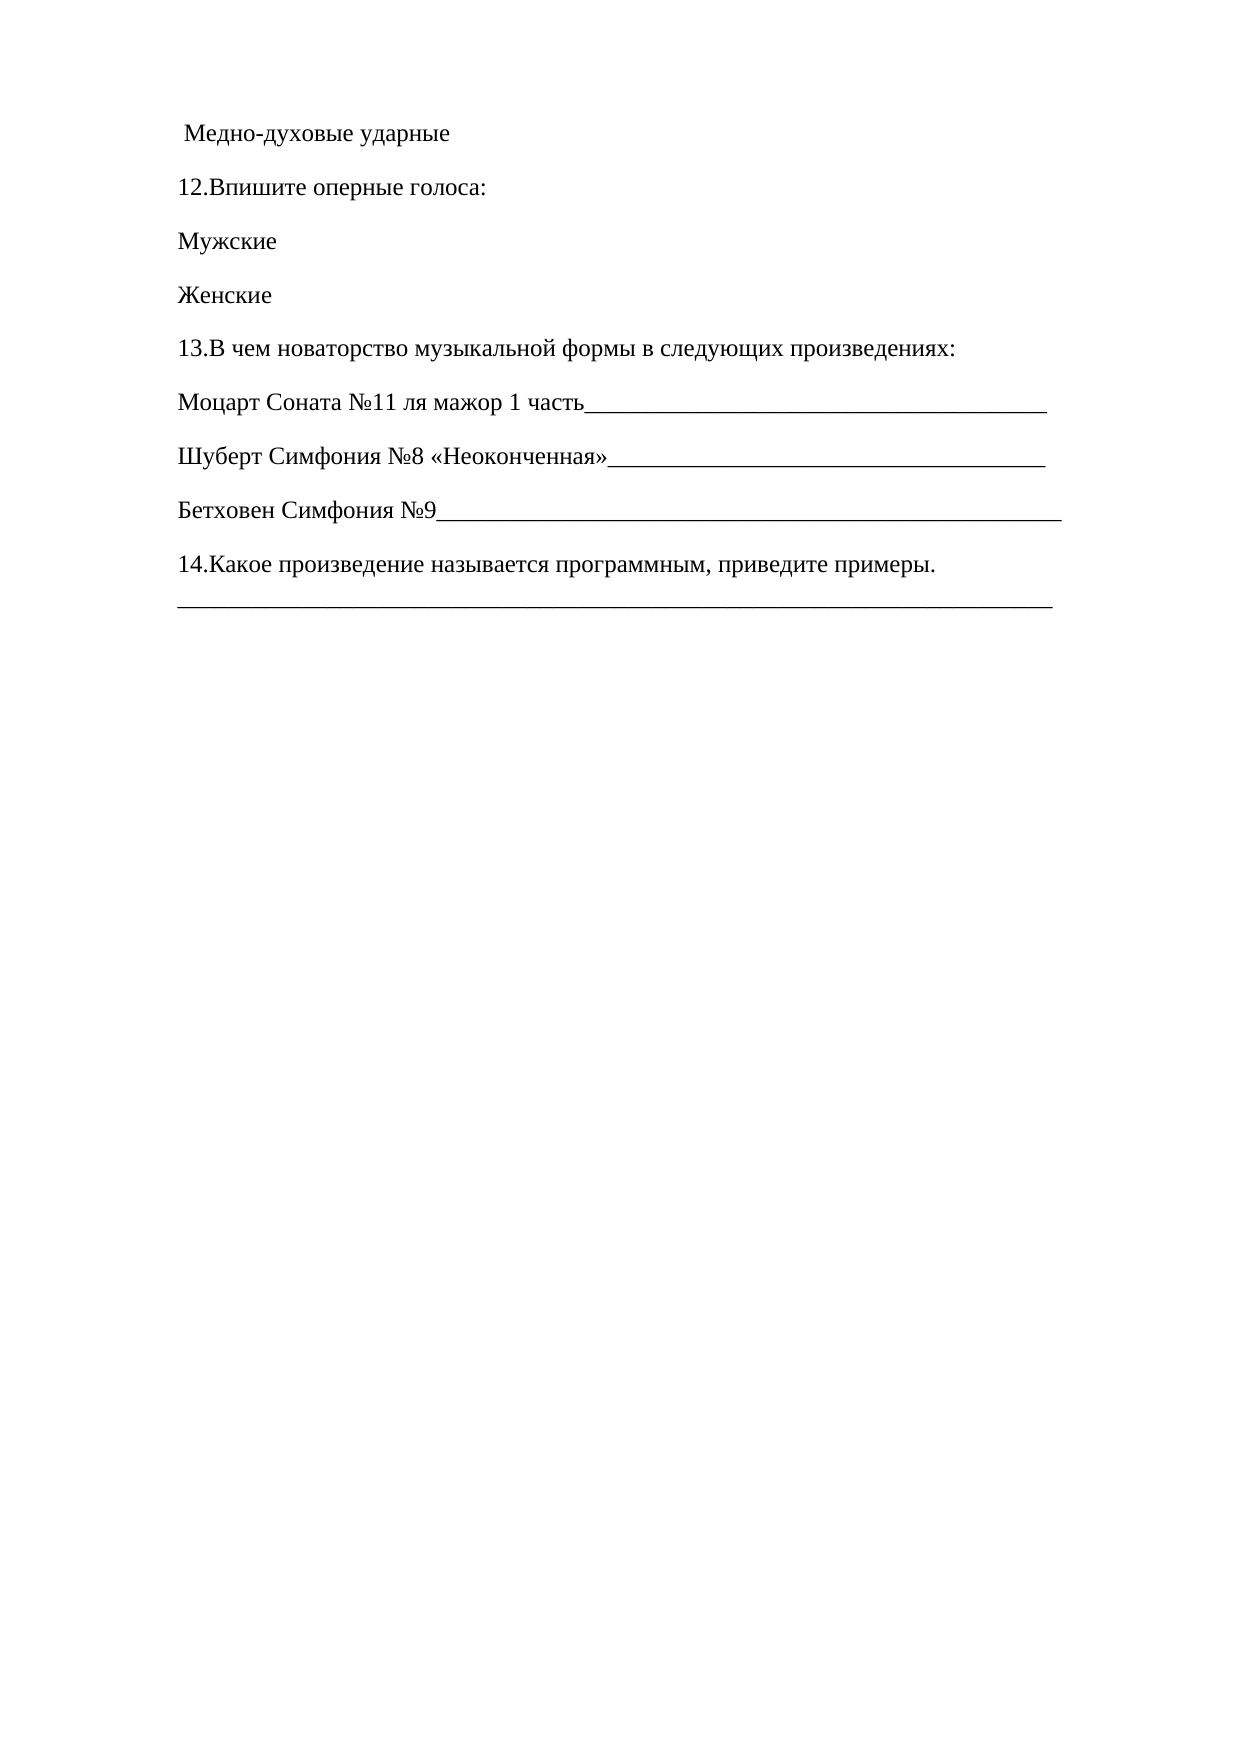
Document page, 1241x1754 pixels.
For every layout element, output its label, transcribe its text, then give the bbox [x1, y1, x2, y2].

text Мужские [177, 226, 1152, 254]
text 14.Какое произведение называется программным, приведите примеры. ______________________________________________________________________ [177, 549, 1152, 611]
text Бетховен Симфония №9__________________________________________________ [177, 495, 1152, 524]
text Моцарт Соната №11 ля мажор 1 часть_____________________________________ [177, 387, 1152, 416]
text 13.В чем новаторство музыкальной формы в следующих произведениях: [177, 333, 1152, 362]
text Медно-духовые ударные [177, 118, 1152, 147]
text Женские [177, 280, 1152, 308]
text 12.Впишите оперные голоса: [177, 172, 1152, 201]
text Шуберт Симфония №8 «Неоконченная»___________________________________ [177, 441, 1152, 470]
